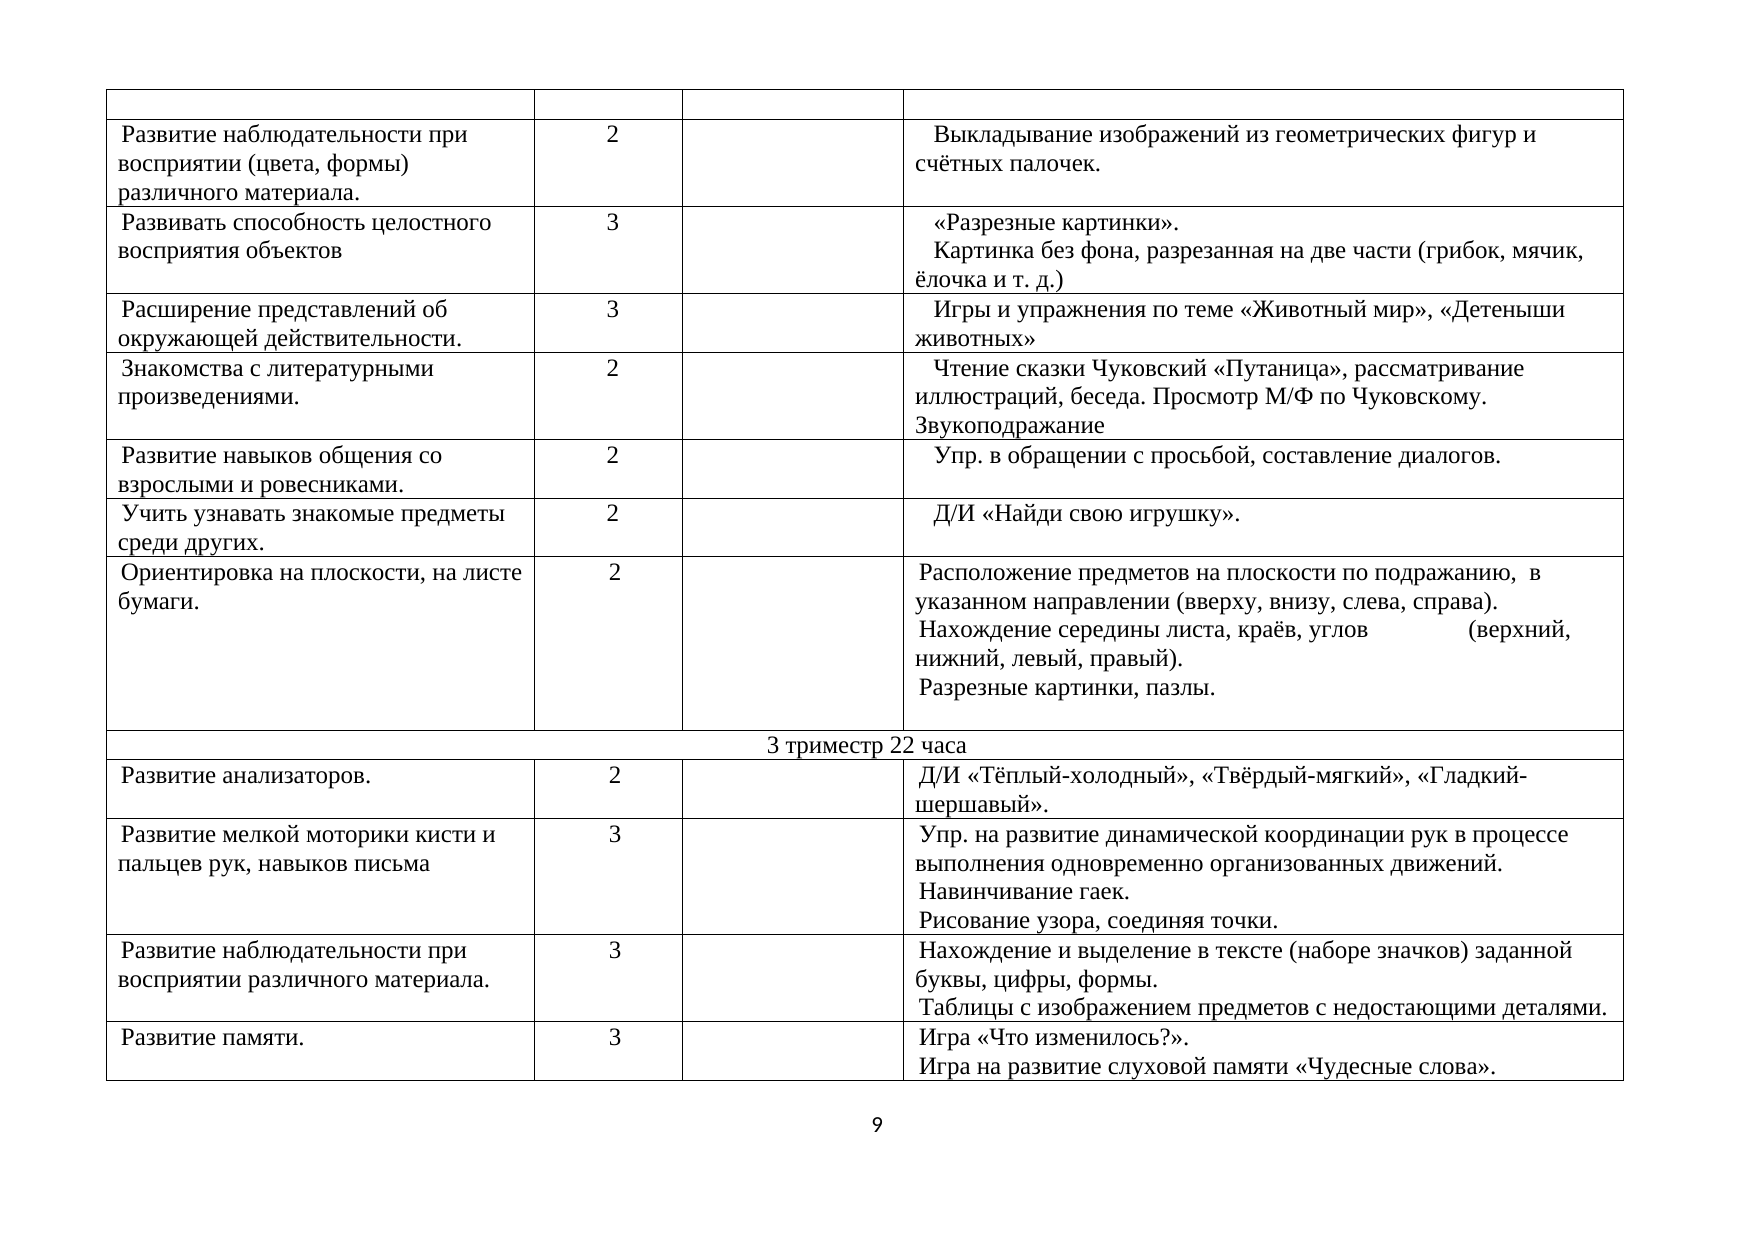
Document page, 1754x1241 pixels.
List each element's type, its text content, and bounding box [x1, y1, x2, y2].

table_cell Упр. в обращении с просьбой, составление диалогов. [904, 440, 1623, 497]
table_cell Развитие наблюдательности при восприятии различного материала. [107, 935, 534, 1021]
table_cell Расширение представлений об окружающей действительности. [107, 294, 534, 352]
table_cell 3 [535, 207, 682, 293]
table_cell 2 [535, 557, 682, 729]
table_cell Знакомства с литературными произведениями. [107, 353, 534, 439]
table_cell [683, 90, 903, 118]
table_cell [683, 1022, 903, 1080]
table_cell Развитие навыков общения со взрослыми и ровесниками. [107, 440, 534, 497]
table_cell [683, 819, 903, 934]
table_cell [683, 760, 903, 818]
table_cell [683, 353, 903, 439]
table_cell Чтение сказки Чуковский «Путаница», рассматривание иллюстраций, беседа. Просмотр М/Ф по Чуковскому. Звукоподражание [904, 353, 1623, 439]
table_cell 3 [535, 294, 682, 352]
table_cell Д/И «Тёплый-холодный», «Твёрдый-мягкий», «Гладкий-шершавый». [904, 760, 1623, 818]
table_cell 2 [535, 120, 682, 206]
table_cell [683, 294, 903, 352]
table_cell [683, 935, 903, 1021]
table_cell 2 [535, 499, 682, 556]
table_cell Игра «Что изменилось?». Игра на развитие слуховой памяти «Чудесные слова». [904, 1022, 1623, 1080]
table_cell Выкладывание изображений из геометрических фигур и счётных палочек. [904, 120, 1623, 206]
table_cell 3 [535, 935, 682, 1021]
table_cell 3 [535, 819, 682, 934]
table_cell Ориентировка на плоскости, на листе бумаги. [107, 557, 534, 729]
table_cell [107, 90, 534, 118]
table_cell 3 триместр 22 часа [107, 731, 1623, 759]
table_cell Развитие наблюдательности при восприятии (цвета, формы) различного материала. [107, 120, 534, 206]
table_cell [683, 557, 903, 729]
table_cell Развитие мелкой моторики кисти и пальцев рук, навыков письма [107, 819, 534, 934]
table_cell [683, 499, 903, 556]
table_cell 2 [535, 760, 682, 818]
table_cell 2 [535, 353, 682, 439]
table_cell Развитие памяти. [107, 1022, 534, 1080]
table_cell Игры и упражнения по теме «Животный мир», «Детеныши животных» [904, 294, 1623, 352]
table_cell Расположение предметов на плоскости по подражанию, в указанном направлении (вверху, внизу, слева, справа). Нахождение середины листа, краёв, углов (верхний, нижний, левый, правый). Разрезные картинки, пазлы. [904, 557, 1623, 729]
table_cell Развитие анализаторов. [107, 760, 534, 818]
table_cell «Разрезные картинки». Картинка без фона, разрезанная на две части (грибок, мячик, ёлочка и т. д.) [904, 207, 1623, 293]
table_cell Д/И «Найди свою игрушку». [904, 499, 1623, 556]
table_cell 3 [535, 1022, 682, 1080]
table_cell [683, 207, 903, 293]
table_cell 3 [535, 90, 682, 118]
table_cell [683, 120, 903, 206]
table_cell [683, 440, 903, 497]
table_cell 2 [535, 440, 682, 497]
table_cell Развивать способность целостного восприятия объектов [107, 207, 534, 293]
table_cell Нахождение и выделение в тексте (наборе значков) заданной буквы, цифры, формы. Таблицы с изображением предметов с недостающими деталями. [904, 935, 1623, 1021]
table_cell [904, 90, 1623, 118]
table_cell Учить узнавать знакомые предметы среди других. [107, 499, 534, 556]
table_cell Упр. на развитие динамической координации рук в процессе выполнения одновременно организованных движений. Навинчивание гаек. Рисование узора, соединяя точки. [904, 819, 1623, 934]
